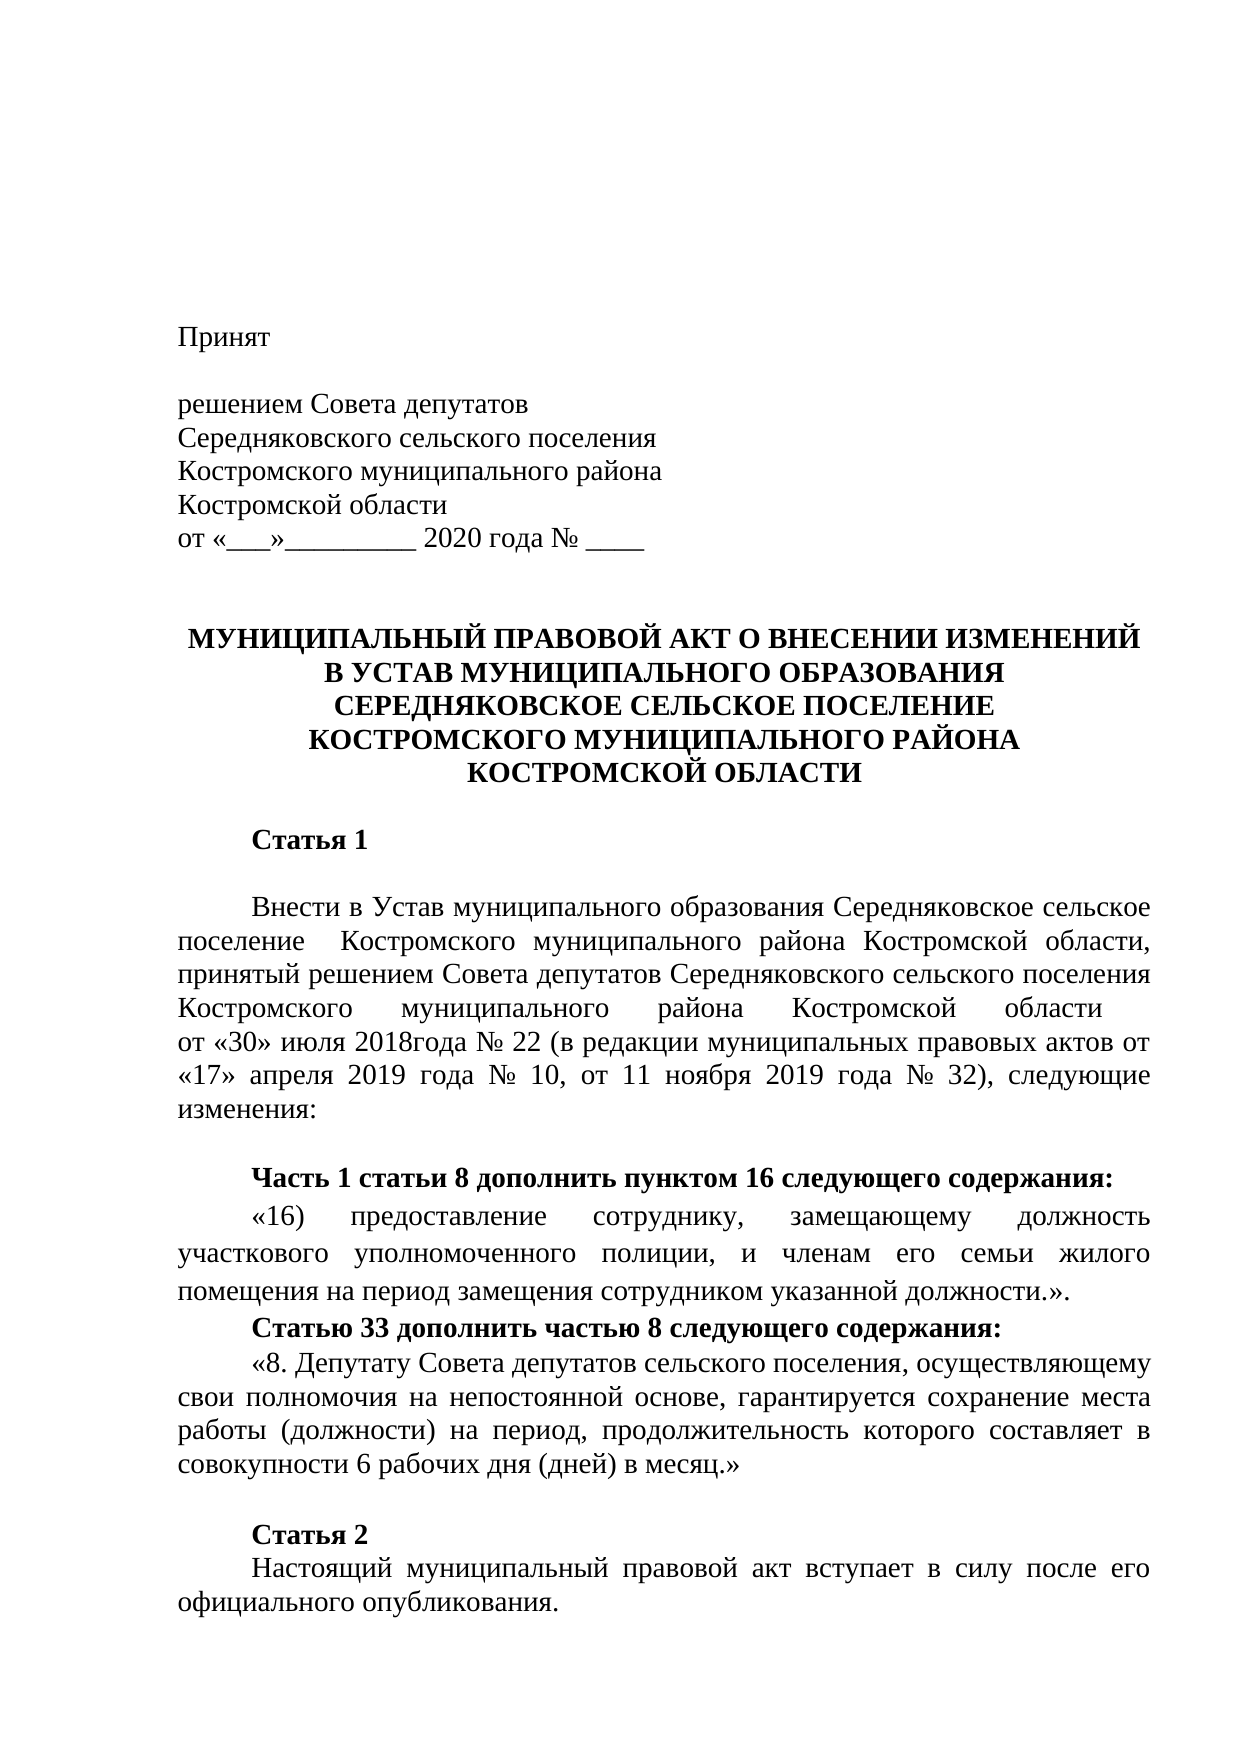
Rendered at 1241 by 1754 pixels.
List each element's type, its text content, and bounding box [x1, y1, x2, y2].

text «8. Депутату Совета депутатов сельского поселения, осуществляющему свои полномочия на непостоянной основе, гарантируется сохранение места работы (должности) на период, продолжительность которого составляет в совокупности 6 рабочих дня (дней) в месяц.» [177, 1345, 1152, 1479]
text Костромской области [177, 487, 1152, 521]
text МУНИЦИПАЛЬНЫЙ ПРАВОВОЙ АКТ О ВНЕСЕНИИ ИЗМЕНЕНИЙ В УСТАВ МУНИЦИПАЛЬНОГО ОБРАЗОВАНИЯ СЕРЕДНЯКОВСКОЕ СЕЛЬСКОЕ ПОСЕЛЕНИЕ [177, 621, 1152, 722]
text решением Совета депутатов [177, 386, 1152, 420]
text Середняковского сельского поселения [177, 420, 1152, 453]
text Статью 33 дополнить частью 8 следующего содержания: [177, 1308, 1152, 1345]
text Костромского муниципального района [177, 453, 1152, 487]
text КОСТРОМСКОГО МУНИЦИПАЛЬНОГО РАЙОНА [177, 722, 1152, 755]
text Внести в Устав муниципального образования Середняковское сельское поселение Костромского муниципального района Костромской области, принятый решением Совета депутатов Середняковского сельского поселения Костромского муниципального района Костромской области от «30» июля 2018года № 22 (в редакции муниципальных правовых актов от «17» апреля 2019 года № 10, от 11 ноября 2019 года № 32), следующие изменения: [177, 889, 1152, 1124]
text Статья 1 [177, 822, 1152, 856]
text Принят [177, 319, 1152, 353]
text «16) предоставление сотруднику, замещающему должность участкового уполномоченного полиции, и членам его семьи жилого помещения на период замещения сотрудником указанной должности.». [177, 1195, 1152, 1308]
text Настоящий муниципальный правовой акт вступает в силу после его официального опубликования. [177, 1551, 1152, 1618]
text от «___»_________ 2020 года № ____ [177, 521, 1152, 554]
text Часть 1 статьи 8 дополнить пунктом 16 следующего содержания: [177, 1158, 1152, 1195]
text КОСТРОМСКОЙ ОБЛАСТИ [177, 755, 1152, 789]
text Статья 2 [177, 1517, 1152, 1551]
